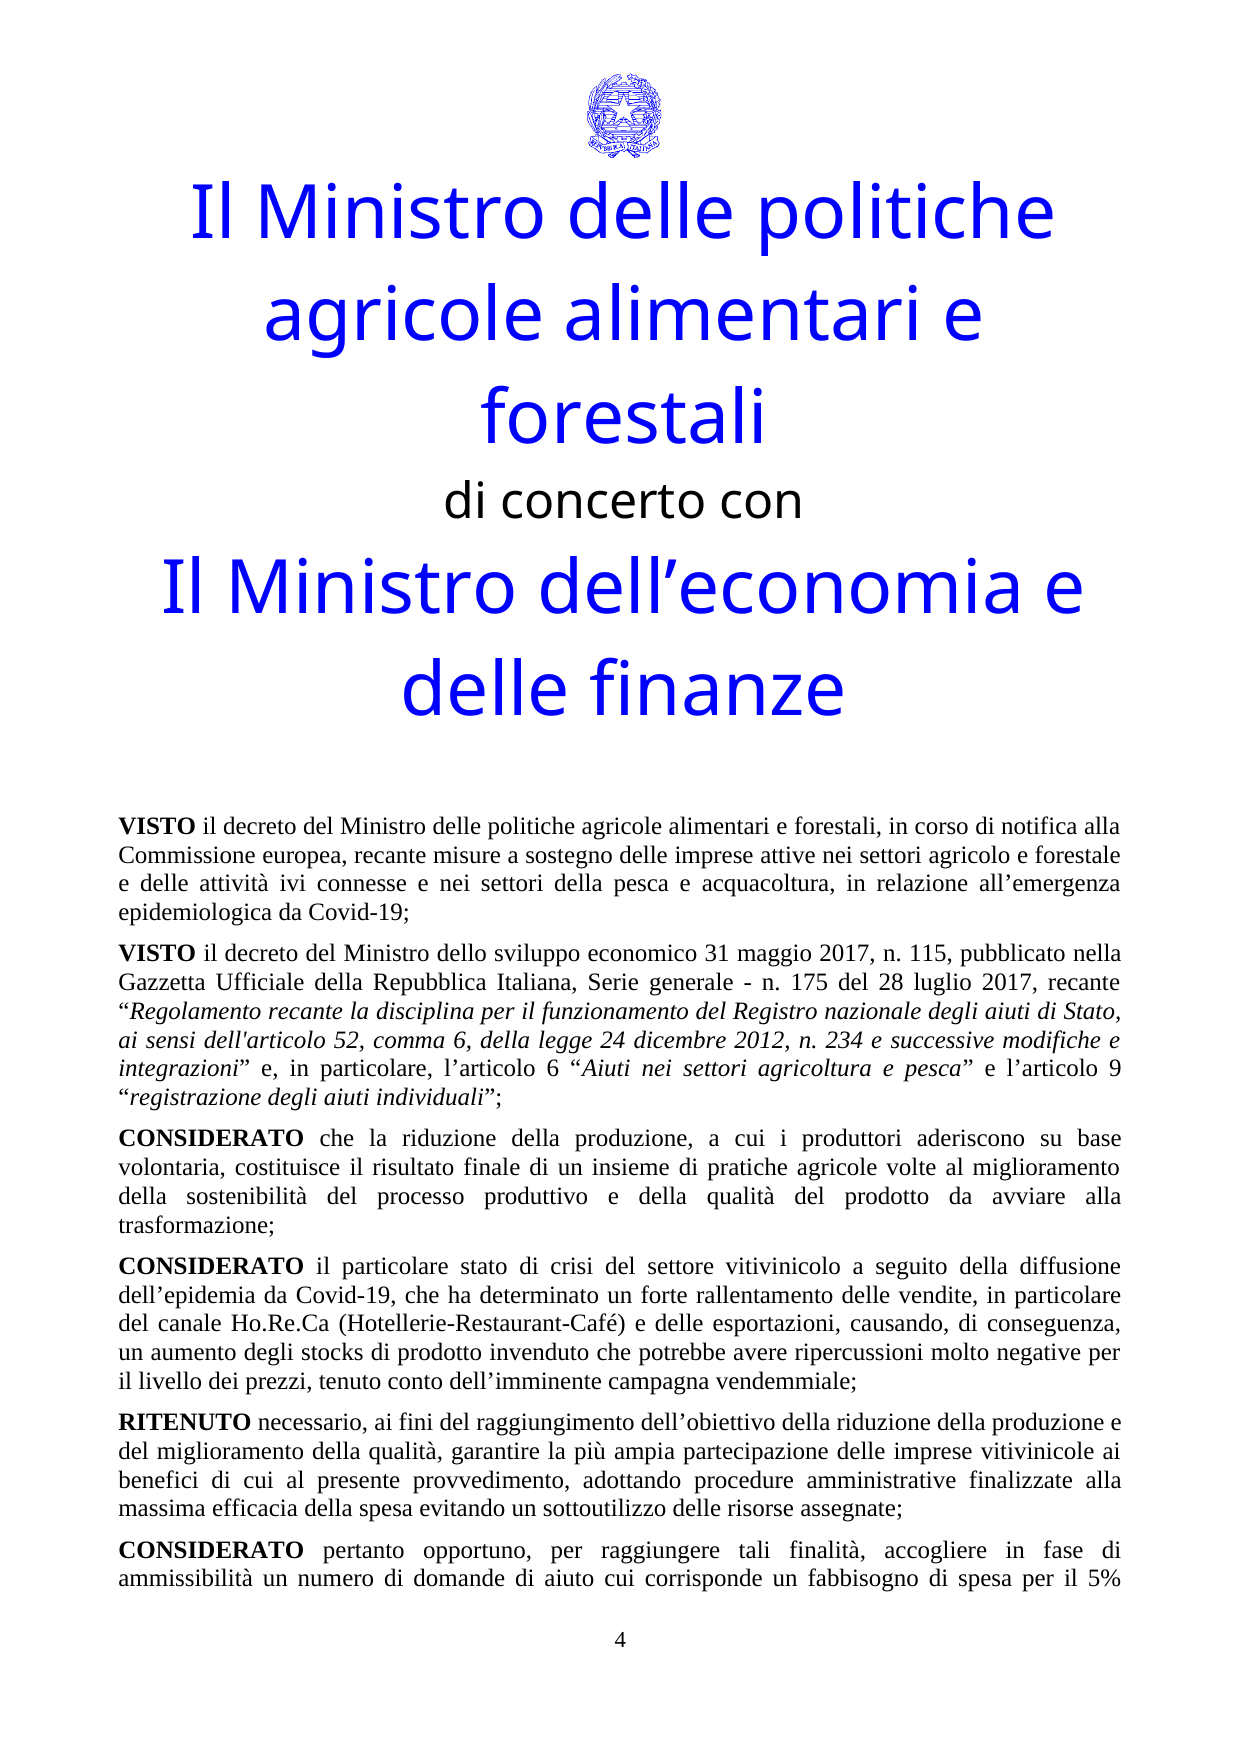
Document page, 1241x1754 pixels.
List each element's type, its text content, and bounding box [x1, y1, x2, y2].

text VISTO il decreto del Ministro dello sviluppo economico 31 maggio 2017, n. 115, pubblicato nella Gazzetta Ufficiale della Repubblica Italiana, Serie generale - n. 175 del 28 luglio 2017, recante “Regolamento recante la disciplina per il funzionamento del Registro nazionale degli aiuti di Stato, ai sensi dell'articolo 52, comma 6, della legge 24 dicembre 2012, n. 234 e successive modifiche e integrazioni” e, in particolare, l’articolo 6 “Aiuti nei settori agricoltura e pesca” e l’articolo 9 “registrazione degli aiuti individuali”; [118, 938, 1122, 1111]
text RITENUTO necessario, ai fini del raggiungimento dell’obiettivo della riduzione della produzione e del miglioramento della qualità, garantire la più ampia partecipazione delle imprese vitivinicole ai benefici di cui al presente provvedimento, adottando procedure amministrative finalizzate alla massima efficacia della spesa evitando un sottoutilizzo delle risorse assegnate; [118, 1407, 1122, 1522]
subtitle VISTO il decreto del Ministro delle politiche agricole alimentari e forestali, in corso di notifica alla Commissione europea, recante misure a sostegno delle imprese attive nei settori agricolo e forestale e delle attività ivi connesse e nei settori della pesca e acquacoltura, in relazione all’emergenza epidemiologica da Covid-19; [118, 811, 1122, 926]
picture [586, 73, 662, 159]
text CONSIDERATO il particolare stato di crisi del settore vitivinicolo a seguito della diffusione dell’epidemia da Covid-19, che ha determinato un forte rallentamento delle vendite, in particolare del canale Ho.Re.Ca (Hotellerie-Restaurant-Café) e delle esportazioni, causando, di conseguenza, un aumento degli stocks di prodotto invenduto che potrebbe avere ripercussioni molto negative per il livello dei prezzi, tenuto conto dell’imminente campagna vendemmiale; [118, 1251, 1122, 1395]
text CONSIDERATO che la riduzione della produzione, a cui i produttori aderiscono su base volontaria, costituisce il risultato finale di un insieme di pratiche agricole volte al miglioramento della sostenibilità del processo produttivo e della qualità del prodotto da avviare alla trasformazione; [118, 1123, 1122, 1238]
text CONSIDERATO pertanto opportuno, per raggiungere tali finalità, accogliere in fase di ammissibilità un numero di domande di aiuto cui corrisponde un fabbisogno di spesa per il 5% superiore alla disponibilità finanziaria, da rideterminare, se del caso, in fase di pagamento, riducendo l’importo unitario dell’aiuto da concedere nei limiti della disponibilità recata dall’articolo 223 del decreto legge 19 maggio 2020, n. 34; [118, 1535, 1122, 1592]
